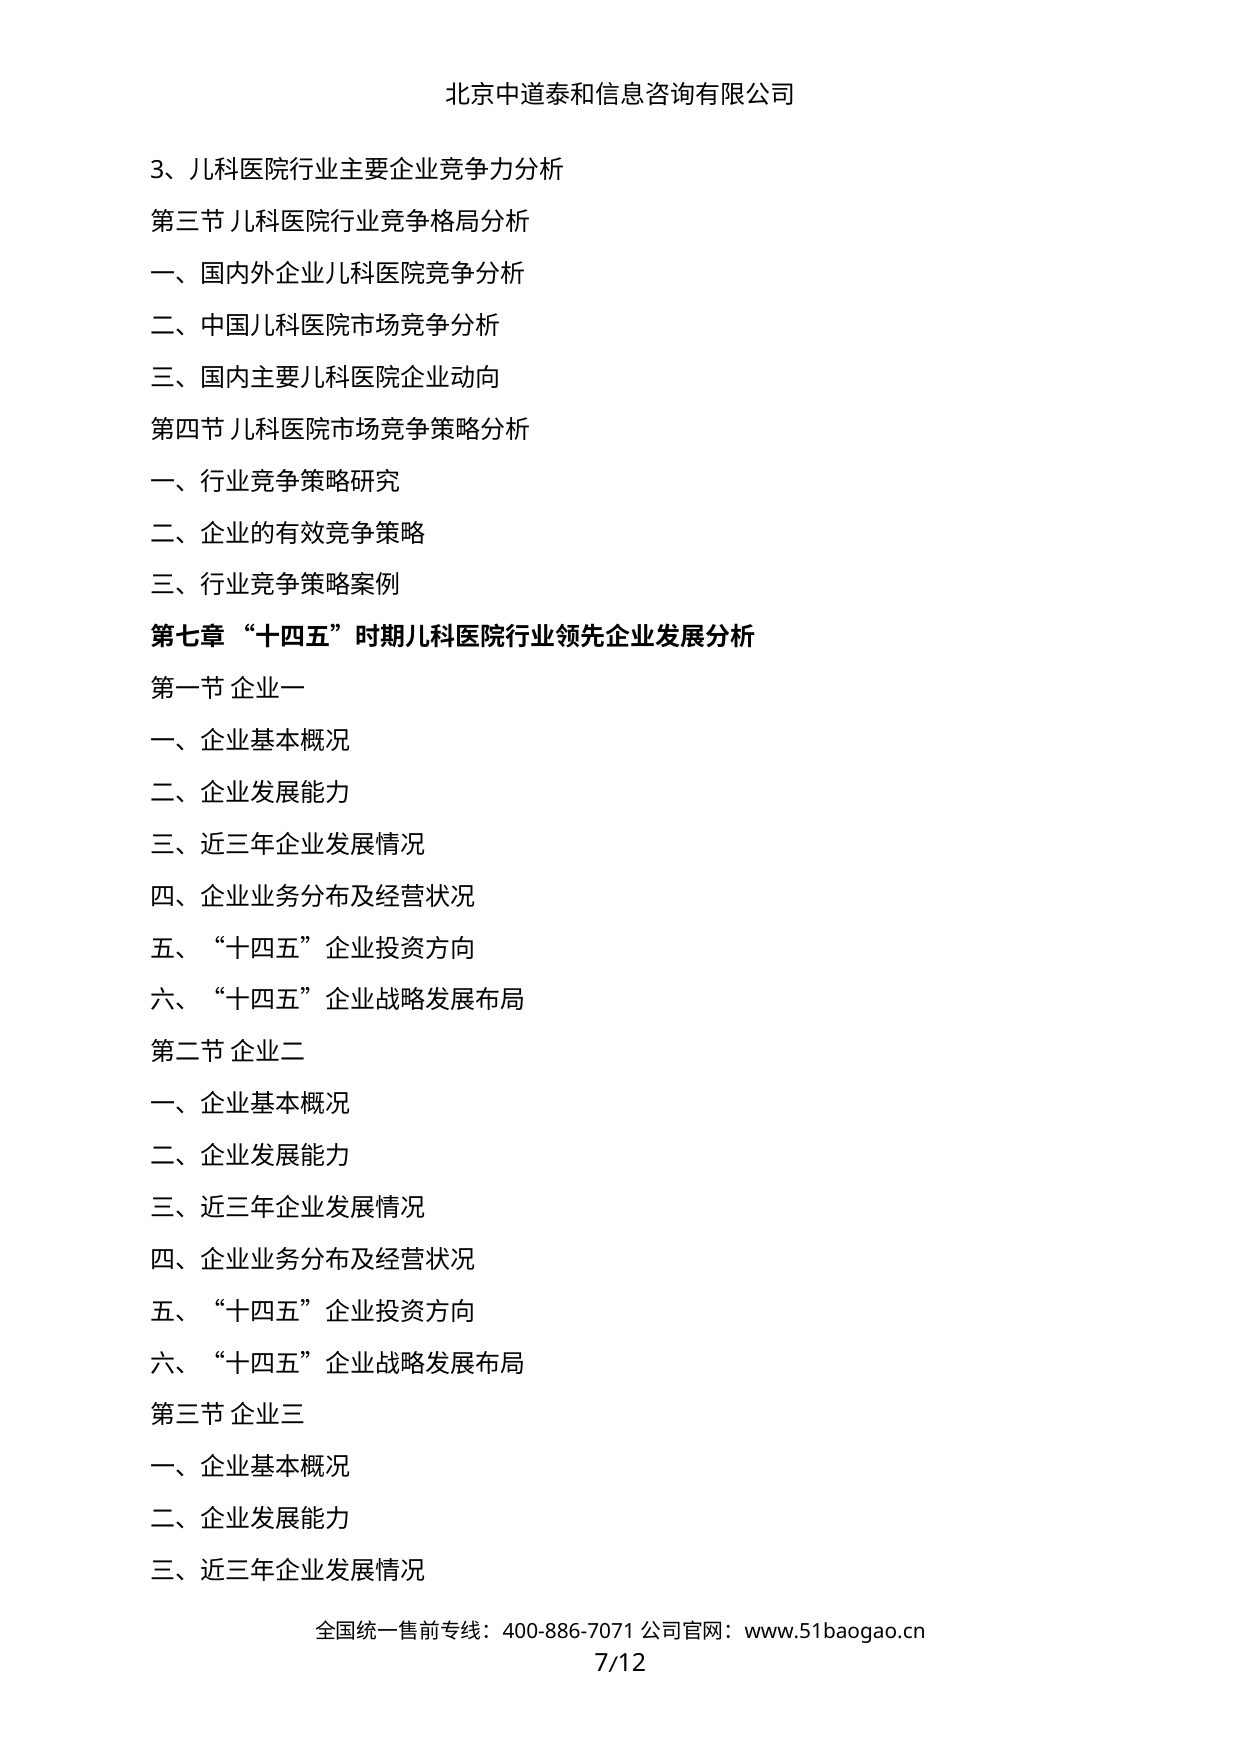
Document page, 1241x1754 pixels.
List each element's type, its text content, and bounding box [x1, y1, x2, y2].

text 一、行业竞争策略研究 [150, 461, 1090, 497]
text 五、“十四五”企业投资方向 [150, 1291, 1090, 1327]
text 五、“十四五”企业投资方向 [150, 928, 1090, 964]
text 一、企业基本概况 [150, 1084, 1090, 1120]
text 一、企业基本概况 [150, 1447, 1090, 1483]
text 六、“十四五”企业战略发展布局 [150, 1343, 1090, 1379]
text 二、中国儿科医院市场竞争分析 [150, 306, 1090, 342]
text 三、近三年企业发展情况 [150, 1551, 1090, 1587]
text 二、企业发展能力 [150, 772, 1090, 809]
text 三、国内主要儿科医院企业动向 [150, 357, 1090, 394]
text 二、企业的有效竞争策略 [150, 513, 1090, 549]
text 第三节 企业三 [150, 1395, 1090, 1431]
text 四、企业业务分布及经营状况 [150, 876, 1090, 912]
text 第二节 企业二 [150, 1032, 1090, 1068]
text 3、儿科医院行业主要企业竞争力分析 [150, 150, 1090, 186]
text 二、企业发展能力 [150, 1136, 1090, 1172]
text 三、行业竞争策略案例 [150, 565, 1090, 601]
text 三、近三年企业发展情况 [150, 1187, 1090, 1224]
text 三、近三年企业发展情况 [150, 824, 1090, 861]
text 一、国内外企业儿科医院竞争分析 [150, 254, 1090, 290]
text 四、企业业务分布及经营状况 [150, 1239, 1090, 1276]
text 第三节 儿科医院行业竞争格局分析 [150, 202, 1090, 238]
text 第一节 企业一 [150, 669, 1090, 705]
text 第四节 儿科医院市场竞争策略分析 [150, 409, 1090, 446]
text 一、企业基本概况 [150, 721, 1090, 757]
text 六、“十四五”企业战略发展布局 [150, 980, 1090, 1016]
text 第七章 “十四五”时期儿科医院行业领先企业发展分析 [150, 617, 1090, 653]
text 二、企业发展能力 [150, 1499, 1090, 1535]
